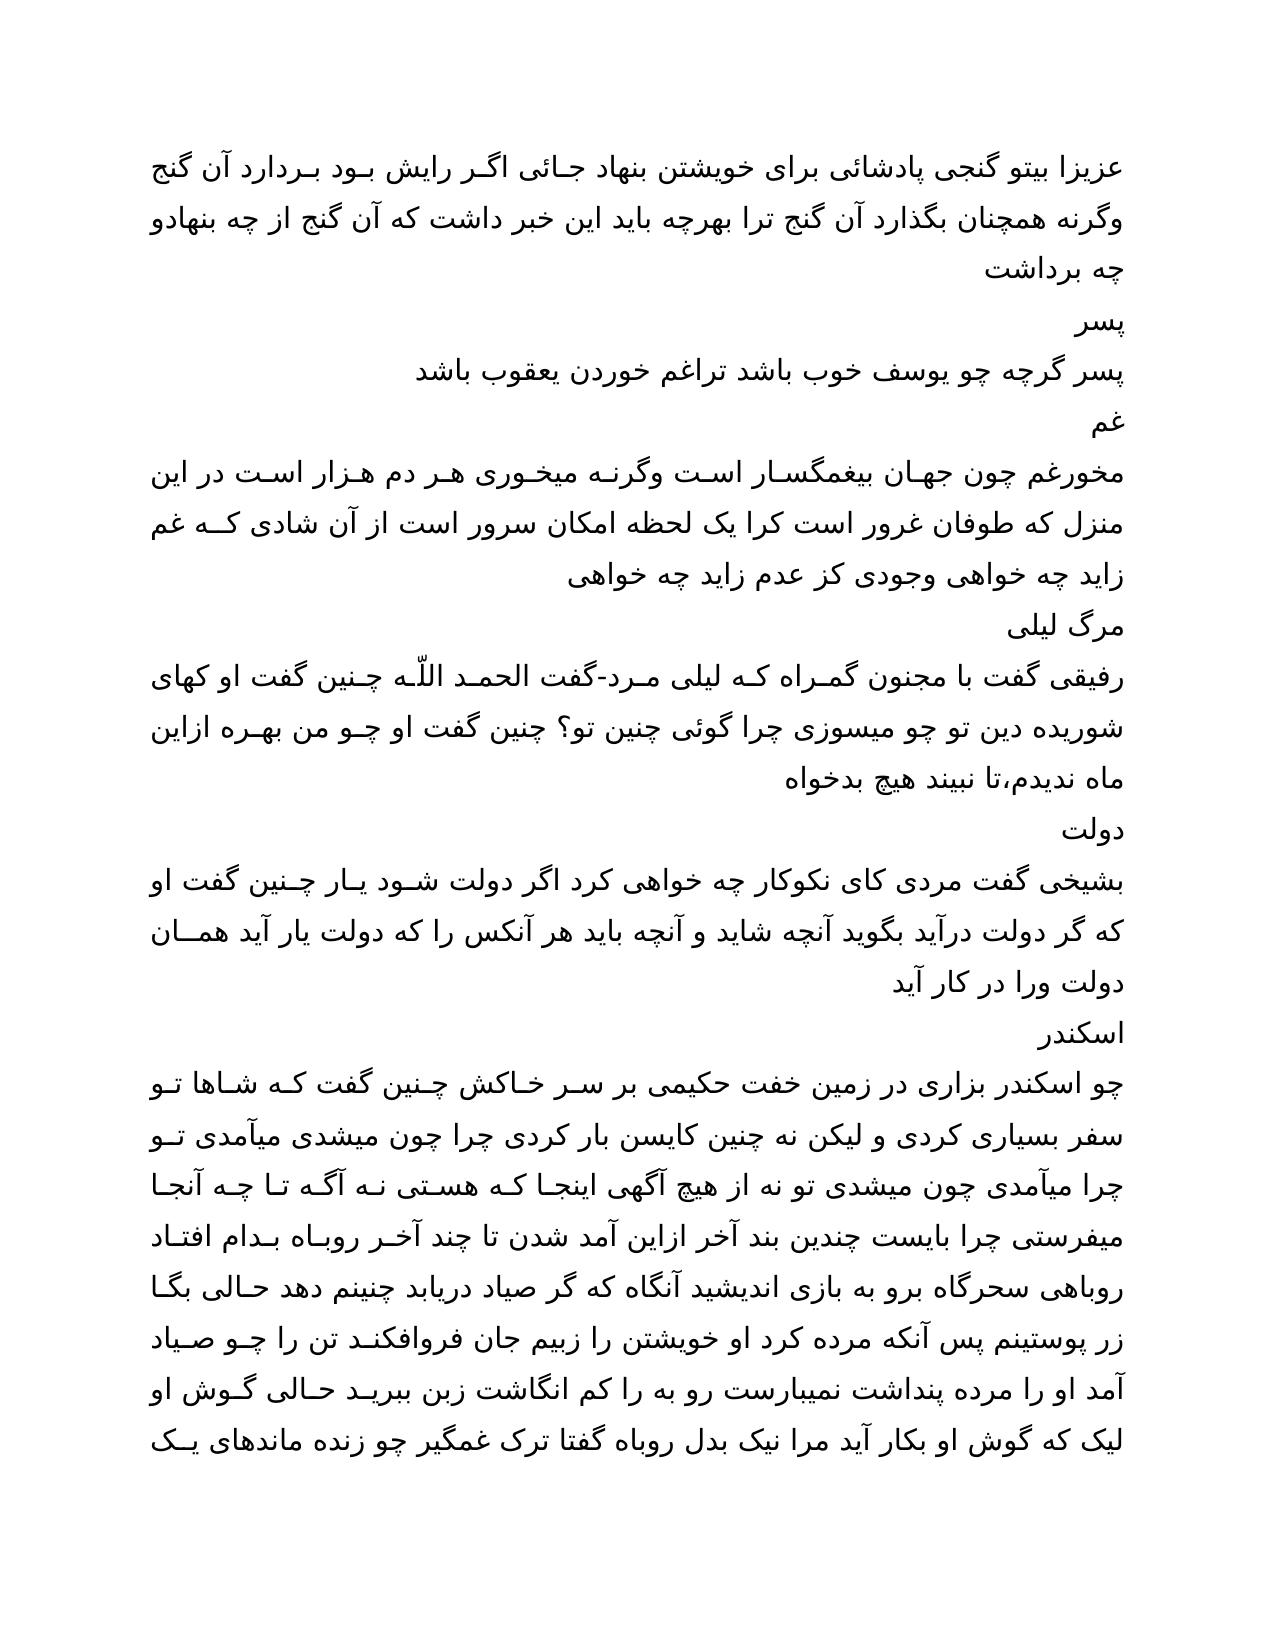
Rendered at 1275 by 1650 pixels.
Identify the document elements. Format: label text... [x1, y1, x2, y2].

text بشیخی گفت مردی کای نکوکار چه خواهی کرد اگر دولت شود یار چنین گفت او که گر دولت درآید بگوید آنچه شاید و آنچه باید هر آنکس را که دولت یار آید همان دولت ورا در کار آید [150, 863, 1125, 999]
text اسکندر [150, 1016, 1125, 1050]
text مرگ لیلی [150, 608, 1125, 642]
text مخورغم چون جهان بی‏غمگسار است وگرنه میخوری هر دم هزار است‏ در این منزل که طوفان غرور است‏ کرا یک لحظه امکان سرور است‏ از آن شادی که غم زاید چه خواهی‏ وجودی کز عدم زاید چه خواهی [150, 456, 1125, 591]
text دولت [150, 812, 1125, 846]
text عزیزا بی‏تو گنجی پادشائی‏ برای خویشتن بنهاد جائی‏ اگر رایش بود بردارد آن گنج‏ وگرنه همچنان بگذارد آن گنج‏ ترا بهرچه باید این خبر داشت‏ که آن گنج از چه بنهادو چه برداشت [150, 150, 1125, 286]
text غم [150, 405, 1125, 439]
text پسر گرچه چو یوسف خوب باشد تراغم خوردن یعقوب باشد [150, 354, 1125, 388]
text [150, 1067, 1125, 1457]
text پسر [150, 303, 1125, 337]
text رفیقی گفت با مجنون گمراه‏ که لیلی مرد-گفت الحمد اللّه‏ چنین گفت او که‏ای شوریده دین تو چو میسوزی چرا گوئی چنین تو؟ چنین گفت او چو من بهره ازاین ماه‏ ندیدم،تا نبیند هیچ بدخواه [150, 659, 1125, 795]
